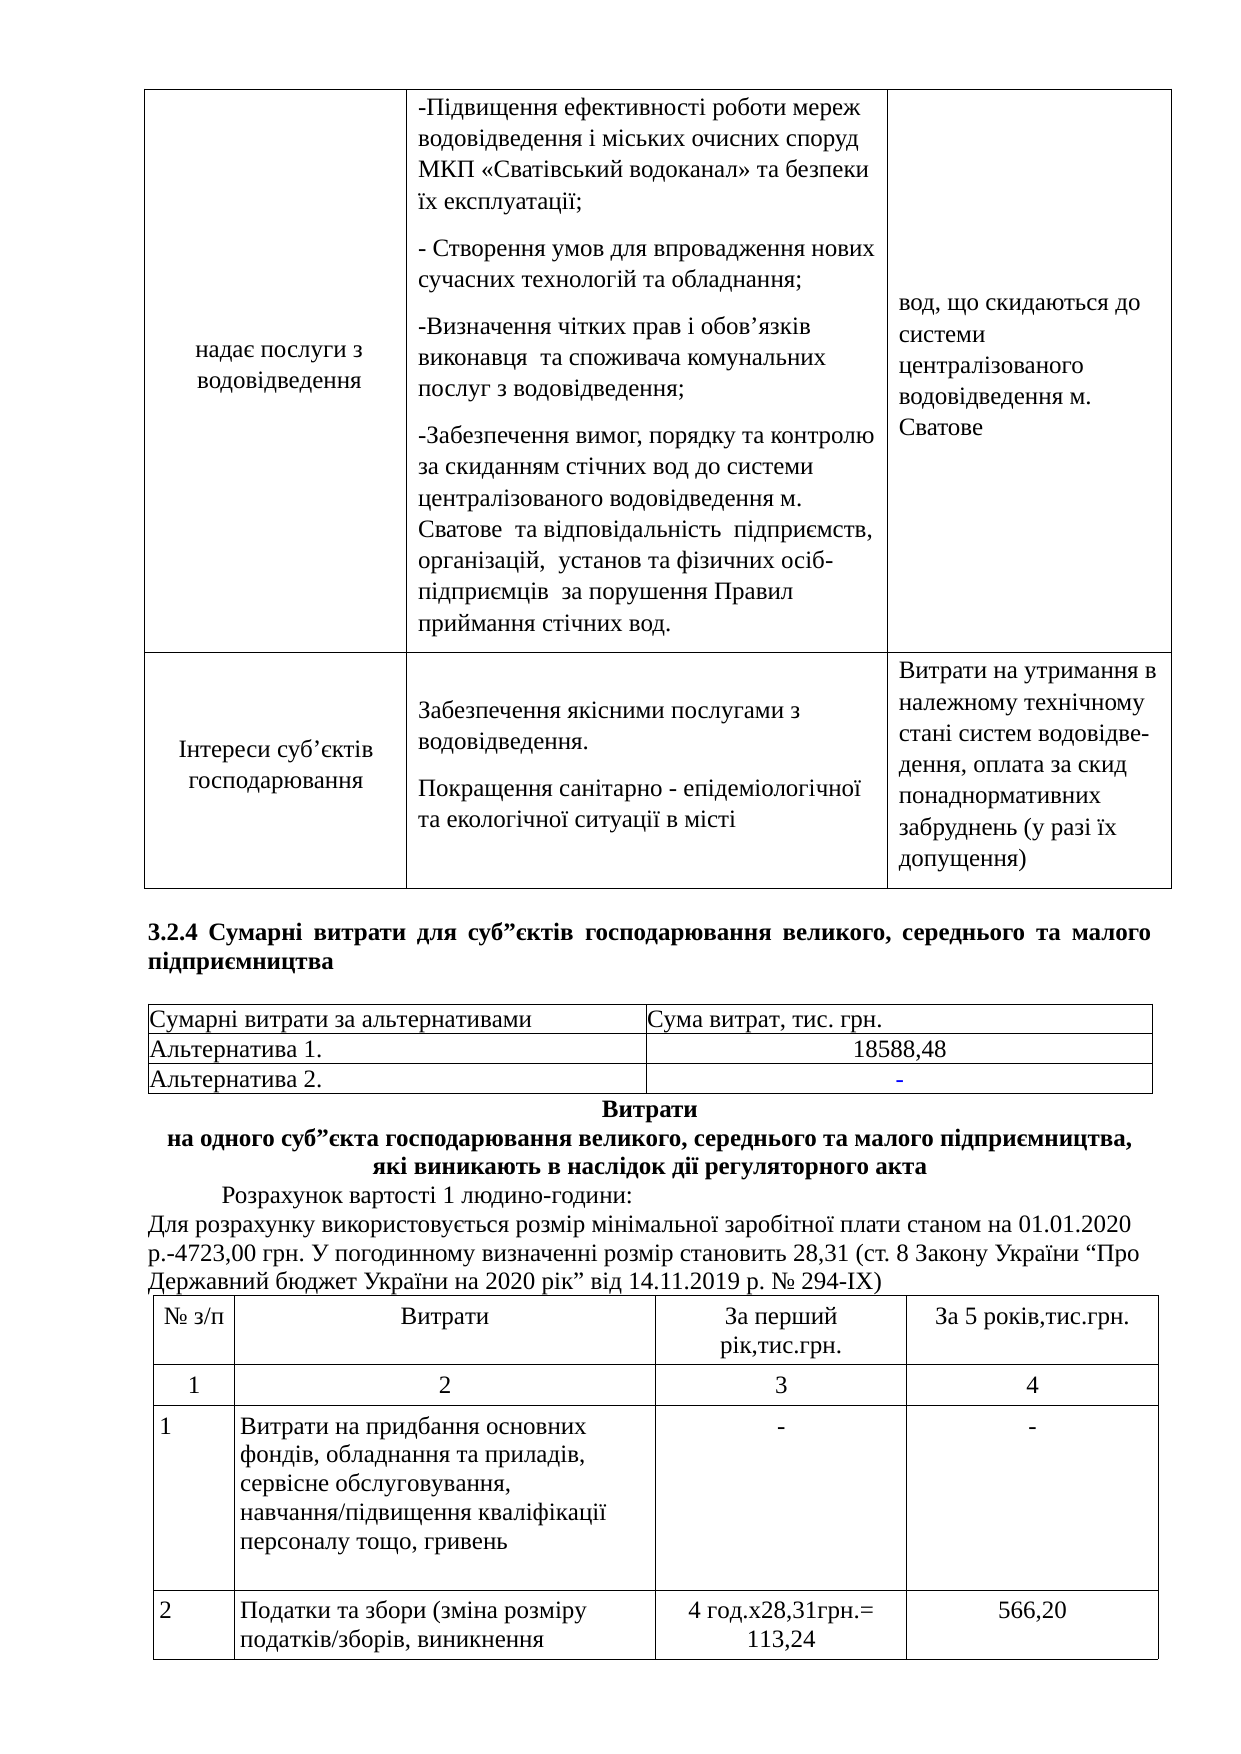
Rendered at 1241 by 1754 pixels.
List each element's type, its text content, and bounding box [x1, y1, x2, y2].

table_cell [235, 1591, 655, 1659]
table_header Витрати [235, 1296, 655, 1364]
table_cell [407, 90, 887, 652]
table_cell Забезпечення якісними послугами з водовідведення. Покращення санітарно - епідеміологічної та екологічної ситуації в місті [407, 653, 887, 887]
table_cell 18588,48 [647, 1034, 1152, 1063]
table_cell 2 [154, 1591, 234, 1659]
table_header № з/п [154, 1296, 234, 1364]
table_cell 1 [154, 1406, 234, 1590]
text Розрахунок вартості 1 людино-години: [148, 1180, 1152, 1209]
table_cell 3 [656, 1365, 906, 1405]
text які виникають в наслідок дії регуляторного акта [148, 1151, 1152, 1180]
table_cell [145, 90, 406, 652]
text на одного суб”єкта господарювання великого, середнього та малого підприємництва, [148, 1123, 1152, 1151]
table_cell 1 [154, 1365, 234, 1405]
table_header За перший рік,тис.грн. [656, 1296, 906, 1364]
table_cell Альтернатива 2. [149, 1064, 646, 1093]
table_cell 2 [235, 1365, 655, 1405]
table_cell - [907, 1406, 1158, 1590]
table_cell Альтернатива 1. [149, 1034, 646, 1063]
table_cell 4 [907, 1365, 1158, 1405]
table_cell Витрати на придбання основних фондів, обладнання та приладів, сервісне обслуговування, навчання/підвищення кваліфікації персоналу тощо, гривень [235, 1406, 655, 1590]
table_cell - [656, 1406, 906, 1590]
table_cell Витрати на утримання в належному технічному стані систем водовідве-дення, оплата за скид понаднормативних забруднень (у разі їх допущення) [888, 653, 1171, 887]
text Витрати [148, 1094, 1152, 1123]
table_cell Інтереси суб’єктів господарювання [145, 653, 406, 887]
text 3.2.4 Сумарні витрати для суб”єктів господарювання великого, середнього та малого підприємництва [148, 917, 1152, 975]
table_cell - [647, 1064, 1152, 1093]
table_header Сума витрат, тис. грн. [647, 1005, 1152, 1033]
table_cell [656, 1591, 906, 1659]
text Для розрахунку використовується розмір мінімальної заробітної плати станом на 01.01.2020 р.-4723,00 грн. У погодинному визначенні розмір становить 28,31 (ст. 8 Закону України “Про Державний бюджет України на 2020 рік” від 14.11.2019 р. № 294-ІХ) [148, 1209, 1152, 1295]
table_cell 566,20 [907, 1591, 1158, 1659]
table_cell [888, 90, 1171, 652]
table_header Сумарні витрати за альтернативами [149, 1005, 646, 1033]
table_header За 5 років,тис.грн. [907, 1296, 1158, 1364]
